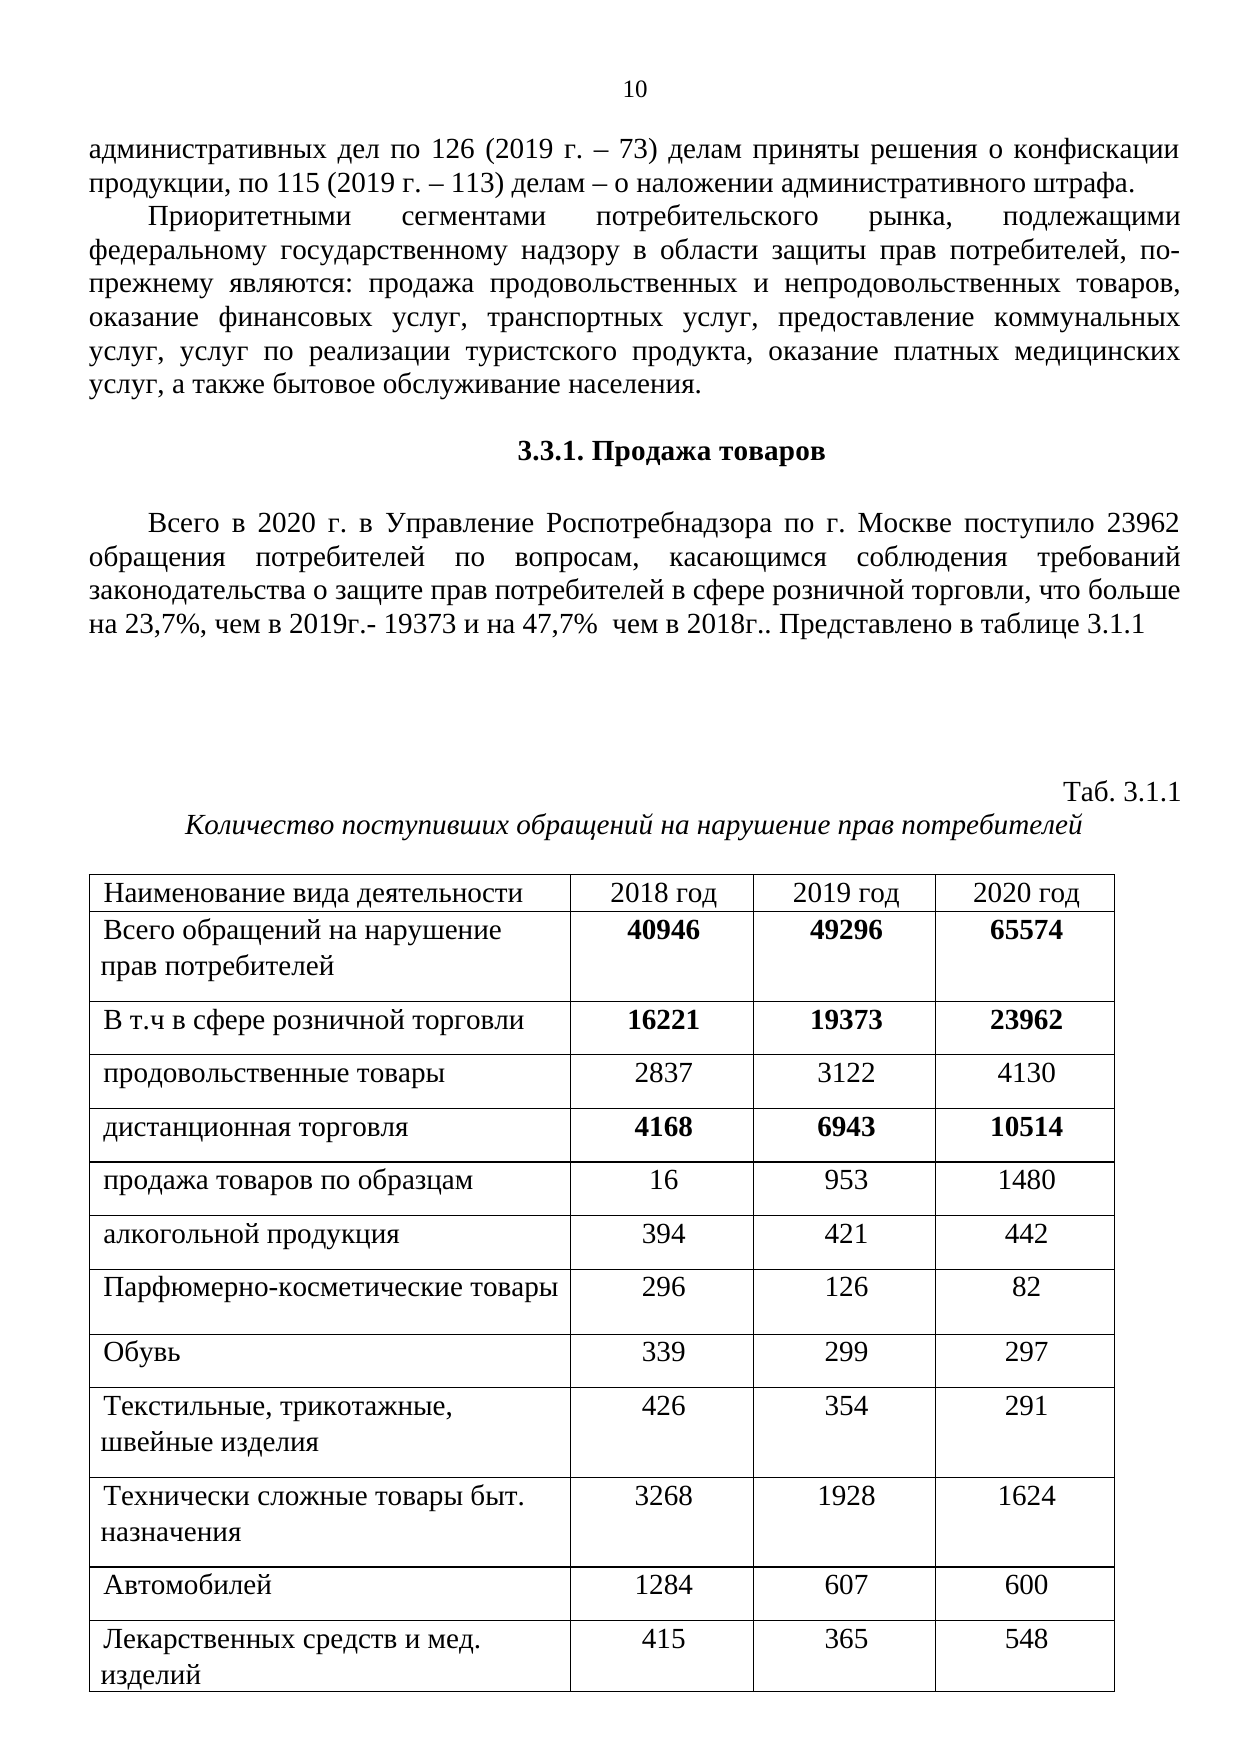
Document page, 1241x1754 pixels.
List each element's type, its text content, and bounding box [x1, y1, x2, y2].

text Всего в 2020 г. в Управление Роспотребнадзора по г. Москве поступило 23962 обращения потребителей по вопросам, касающимся соблюдения требований законодательства о защите прав потребителей в сфере розничной торговли, что больше на 23,7%, чем в 2019г.- 19373 и на 47,7% чем в 2018г.. Представлено в таблице 3.1.1 [89, 505, 1181, 639]
table_cell Текстильные, трикотажные, швейные изделия [90, 1388, 570, 1477]
table_cell 1624 [936, 1478, 1114, 1566]
table_header 2018 год [571, 875, 753, 911]
text 3.3.1. Продажа товаров [89, 433, 1181, 467]
table_cell Лекарственных средств и мед. изделий [90, 1621, 570, 1691]
table_cell 3268 [571, 1478, 753, 1566]
table_header 2019 год [754, 875, 935, 911]
table_cell 2837 [571, 1055, 753, 1108]
text Таб. 3.1.1 [89, 774, 1181, 807]
table_cell 442 [936, 1216, 1114, 1268]
table_cell 19373 [754, 1002, 935, 1054]
table_cell 426 [571, 1388, 753, 1477]
table_cell 6943 [754, 1109, 935, 1161]
table_cell 4130 [936, 1055, 1114, 1108]
table_header 2020 год [936, 875, 1114, 911]
table_cell 4168 [571, 1109, 753, 1161]
table_cell 354 [754, 1388, 935, 1477]
table_cell 16 [571, 1163, 753, 1215]
table_cell 548 [936, 1621, 1114, 1691]
table_cell 291 [936, 1388, 1114, 1477]
table_cell 3122 [754, 1055, 935, 1108]
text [89, 131, 1181, 198]
table_cell 1928 [754, 1478, 935, 1566]
table_cell 16221 [571, 1002, 753, 1054]
table_cell 65574 [936, 912, 1114, 1001]
table_cell Автомобилей [90, 1568, 570, 1620]
table_cell Технически сложные товары быт. назначения [90, 1478, 570, 1566]
table_cell 49296 [754, 912, 935, 1001]
table_cell 953 [754, 1163, 935, 1215]
table_cell 297 [936, 1335, 1114, 1387]
table_cell 1284 [571, 1568, 753, 1620]
table_cell Обувь [90, 1335, 570, 1387]
text Количество поступивших обращений на нарушение прав потребителей [89, 807, 1181, 841]
table_cell 421 [754, 1216, 935, 1268]
table_cell Парфюмерно-косметические товары [90, 1270, 570, 1333]
table_cell 82 [936, 1270, 1114, 1333]
table_cell 1480 [936, 1163, 1114, 1215]
table_cell дистанционная торговля [90, 1109, 570, 1161]
table_cell 607 [754, 1568, 935, 1620]
table_cell 23962 [936, 1002, 1114, 1054]
table_cell продовольственные товары [90, 1055, 570, 1108]
table_cell 339 [571, 1335, 753, 1387]
table_cell 40946 [571, 912, 753, 1001]
table_cell 299 [754, 1335, 935, 1387]
table_cell 394 [571, 1216, 753, 1268]
table_cell алкогольной продукция [90, 1216, 570, 1268]
table_cell В т.ч в сфере розничной торговли [90, 1002, 570, 1054]
table_cell продажа товаров по образцам [90, 1163, 570, 1215]
table_header Наименование вида деятельности [90, 875, 570, 911]
table_cell 600 [936, 1568, 1114, 1620]
table_cell 365 [754, 1621, 935, 1691]
text Приоритетными сегментами потребительского рынка, подлежащими федеральному государственному надзору в области защиты прав потребителей, по-прежнему являются: продажа продовольственных и непродовольственных товаров, оказание финансовых услуг, транспортных услуг, предоставление коммунальных услуг, услуг по реализации туристского продукта, оказание платных медицинских услуг, а также бытовое обслуживание населения. [89, 198, 1181, 400]
table_cell 415 [571, 1621, 753, 1691]
table_cell 10514 [936, 1109, 1114, 1161]
table_cell Всего обращений на нарушение прав потребителей [90, 912, 570, 1001]
table_cell 296 [571, 1270, 753, 1333]
table_cell 126 [754, 1270, 935, 1333]
